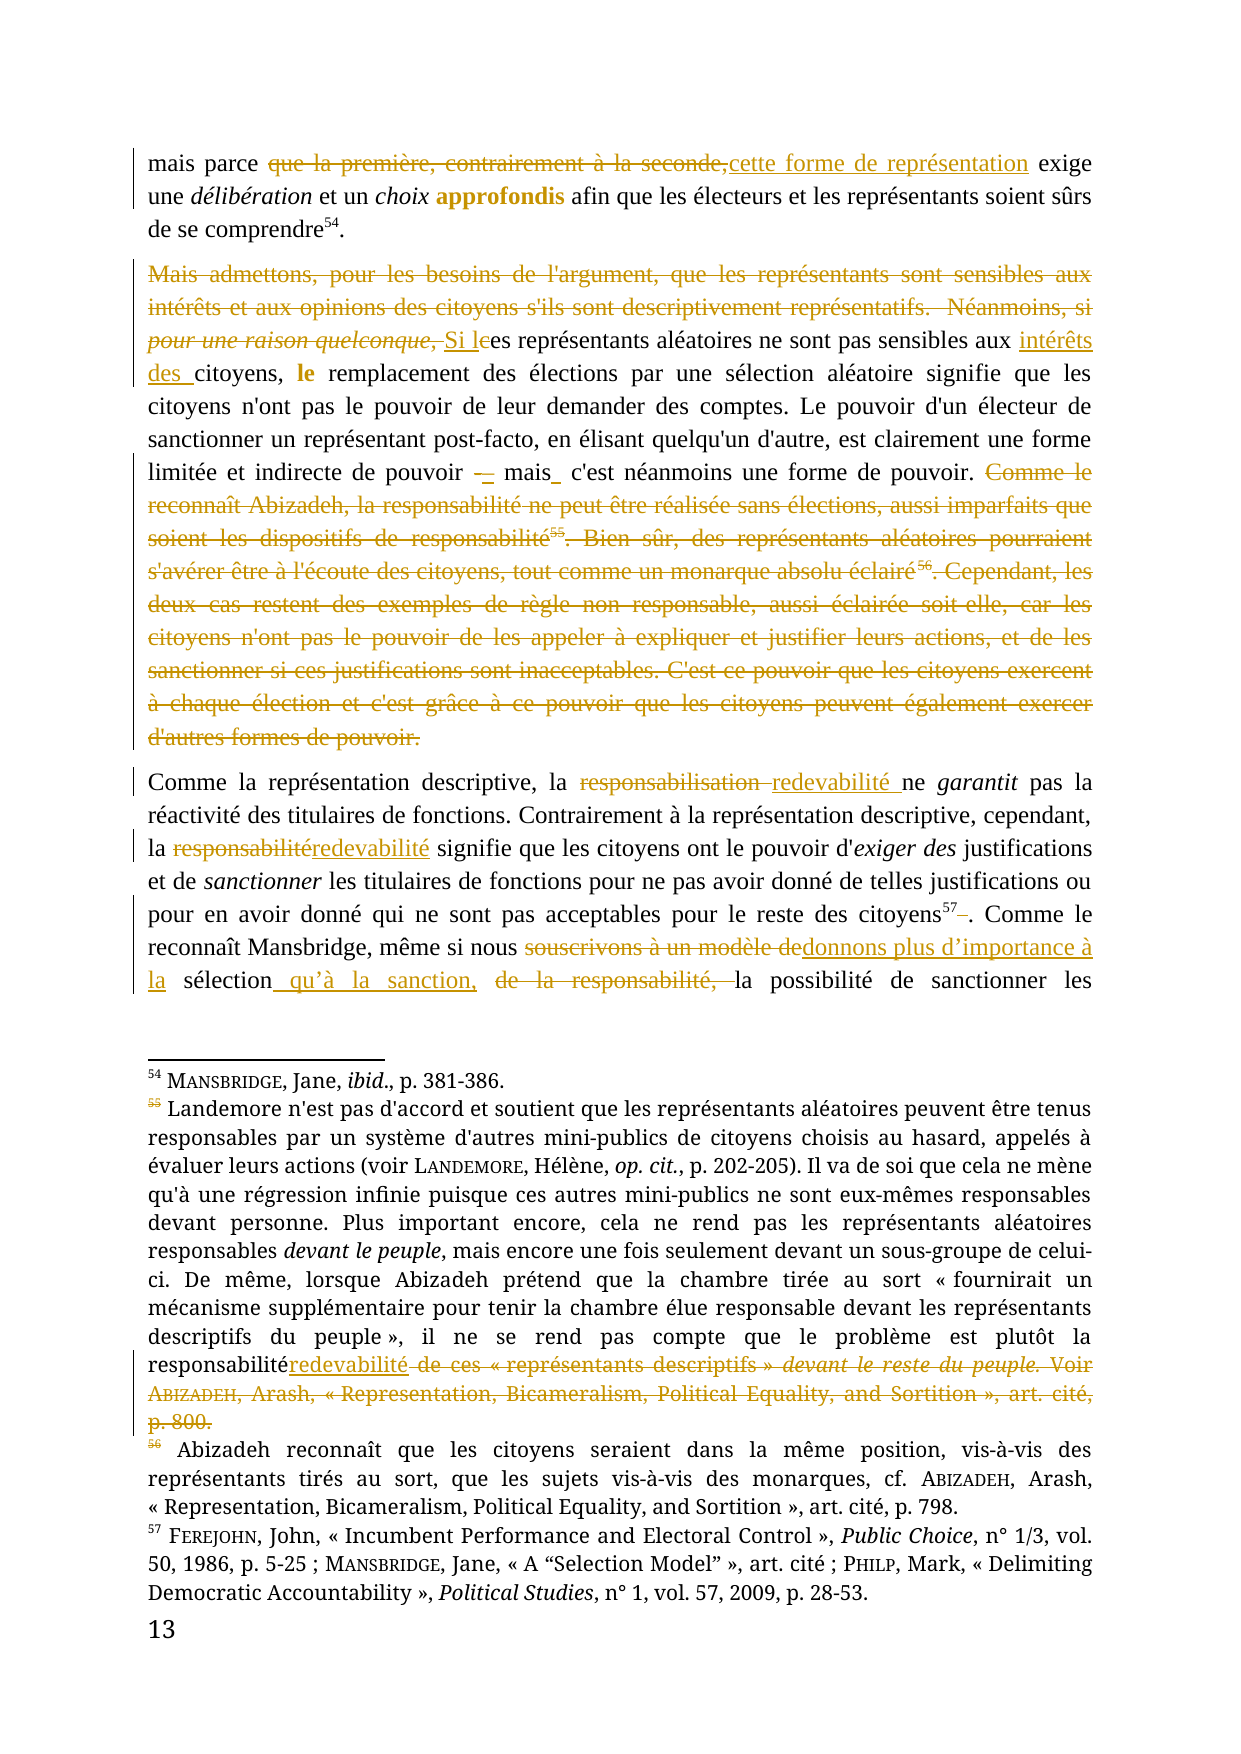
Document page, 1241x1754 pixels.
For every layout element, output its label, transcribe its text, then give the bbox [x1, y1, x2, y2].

text Comme la représentation descriptive, la ne garantit pas la réactivité des titulaires de fonctions. Contrairement à la représentation descriptive, cependant, la signifie que les citoyens ont le pouvoir d'exiger des justifications et de sanctionner les titulaires de fonctions pour ne pas avoir donné de telles justifications ou pour en avoir donné qui ne sont pas acceptables pour le reste des citoyens. Comme le reconnaît Mansbridge, même si nous sélection la possibilité de sanctionner les représentants ne peut être abandonnée, car « le contrôle ne devrait jamais être totalement absent, et les représentants devraient toujours être révocables ». [148, 767, 1092, 994]
text Surtout, la représentation gyroscopique ne peut être réalisée que si les citoyens ont le pouvoir de sélectionner des agents en qui ils ont confiance sensibles à leurs intérêts. C'est pourquoi Mansbridge distingue explicitement sa conception de la représentation gyroscopique de celle de la représentation descriptive, non pas simplement parce que lpas besoin de nous ressembler, mais parce exige une délibération et un choix approfondis afin que les électeurs et les représentants soient sûrs de se comprendre. [148, 148, 1092, 242]
text es représentants aléatoires ne sont pas sensibles aux citoyens, le remplacement des élections par une sélection aléatoire signifie que les citoyens n'ont pas le pouvoir de leur demander des comptes. Le pouvoir d'un électeur de sanctionner un représentant post-facto, en élisant quelqu'un d'autre, est clairement une forme limitée et indirecte de pouvoir mais c'est néanmoins une forme de pouvoir. [148, 673, 1092, 704]
text es représentants aléatoires ne sont pas sensibles aux citoyens, le remplacement des élections par une sélection aléatoire signifie que les citoyens n'ont pas le pouvoir de leur demander des comptes. Le pouvoir d'un électeur de sanctionner un représentant post-facto, en élisant quelqu'un d'autre, est clairement une forme limitée et indirecte de pouvoir mais c'est néanmoins une forme de pouvoir. [148, 607, 1092, 638]
text es représentants aléatoires ne sont pas sensibles aux citoyens, le remplacement des élections par une sélection aléatoire signifie que les citoyens n'ont pas le pouvoir de leur demander des comptes. Le pouvoir d'un électeur de sanctionner un représentant post-facto, en élisant quelqu'un d'autre, est clairement une forme limitée et indirecte de pouvoir mais c'est néanmoins une forme de pouvoir. [148, 276, 1092, 308]
text es représentants aléatoires ne sont pas sensibles aux citoyens, le remplacement des élections par une sélection aléatoire signifie que les citoyens n'ont pas le pouvoir de leur demander des comptes. Le pouvoir d'un électeur de sanctionner un représentant post-facto, en élisant quelqu'un d'autre, est clairement une forme limitée et indirecte de pouvoir mais c'est néanmoins une forme de pouvoir. [148, 507, 1092, 605]
text es représentants aléatoires ne sont pas sensibles aux citoyens, le remplacement des élections par une sélection aléatoire signifie que les citoyens n'ont pas le pouvoir de leur demander des comptes. Le pouvoir d'un électeur de sanctionner un représentant post-facto, en élisant quelqu'un d'autre, est clairement une forme limitée et indirecte de pouvoir mais c'est néanmoins une forme de pouvoir. [148, 639, 1092, 671]
text es représentants aléatoires ne sont pas sensibles aux citoyens, le remplacement des élections par une sélection aléatoire signifie que les citoyens n'ont pas le pouvoir de leur demander des comptes. Le pouvoir d'un électeur de sanctionner un représentant post-facto, en élisant quelqu'un d'autre, est clairement une forme limitée et indirecte de pouvoir mais c'est néanmoins une forme de pouvoir. [148, 309, 1092, 506]
text es représentants aléatoires ne sont pas sensibles aux citoyens, le remplacement des élections par une sélection aléatoire signifie que les citoyens n'ont pas le pouvoir de leur demander des comptes. Le pouvoir d'un électeur de sanctionner un représentant post-facto, en élisant quelqu'un d'autre, est clairement une forme limitée et indirecte de pouvoir mais c'est néanmoins une forme de pouvoir. [148, 706, 1092, 750]
